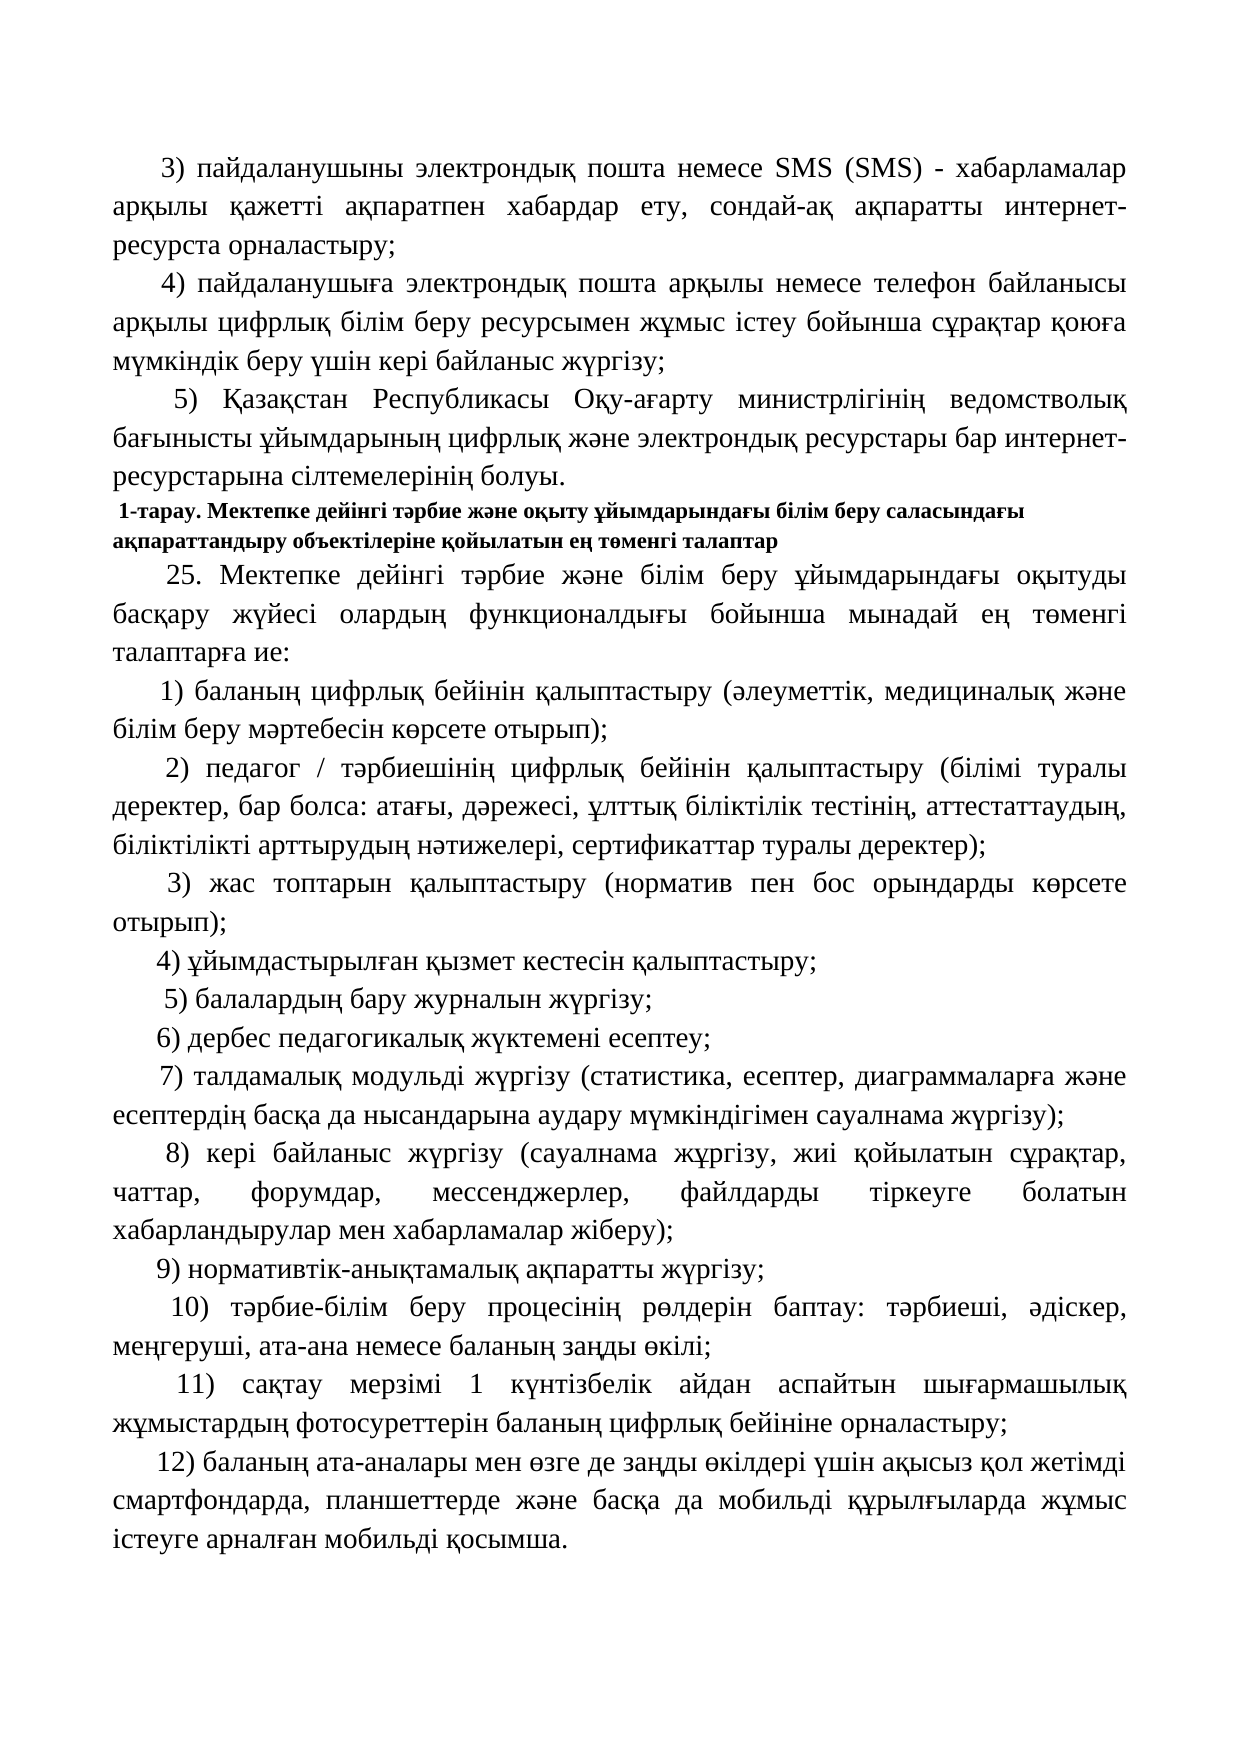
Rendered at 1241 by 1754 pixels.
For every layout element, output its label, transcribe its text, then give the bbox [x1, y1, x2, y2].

text 6) дербес педагогикалық жүктемені есептеу; [112, 1020, 1128, 1053]
text 5) Қазақстан Республикасы Оқу-ағарту министрлігінің ведомстволық бағынысты ұйымдарының цифрлық және электрондық ресурстары бар интернет-ресурстарына сілтемелерінің болуы. [112, 381, 1128, 492]
text 4) ұйымдастырылған қызмет кестесін қалыптастыру; [112, 943, 1128, 976]
text 9) нормативтік-анықтамалық ақпаратты жүргізу; [112, 1251, 1128, 1284]
text 2) педагог / тәрбиешінің цифрлық бейінін қалыптастыру (білімі туралы деректер, бар болса: атағы, дәрежесі, ұлттық біліктілік тестінің, аттестаттаудың, біліктілікті арттырудың нәтижелері, сертификаттар туралы деректер); [112, 750, 1128, 861]
text 4) пайдаланушыға электрондық пошта арқылы немесе телефон байланысы арқылы цифрлық білім беру ресурсымен жұмыс істеу бойынша сұрақтар қоюға мүмкіндік беру үшін кері байланыс жүргізу; [112, 266, 1128, 376]
text 3) пайдаланушыны электрондық пошта немесе SMS (SMS) - хабарламалар арқылы қажетті ақпаратпен хабардар ету, сондай-ақ ақпаратты интернет-ресурста орналастыру; [112, 150, 1128, 261]
text 5) балалардың бару журналын жүргізу; [112, 981, 1128, 1015]
text 1) баланың цифрлық бейінін қалыптастыру (әлеуметтік, медициналық және білім беру мәртебесін көрсете отырып); [112, 673, 1128, 745]
text 10) тәрбие-білім беру процесінің рөлдерін баптау: тәрбиеші, әдіскер, меңгеруші, ата-ана немесе баланың заңды өкілі; [112, 1289, 1128, 1362]
text 11) сақтау мерзімі 1 күнтізбелік айдан аспайтын шығармашылық жұмыстардың фотосуреттерін баланың цифрлық бейініне орналастыру; [112, 1367, 1128, 1439]
text 8) кері байланыс жүргізу (сауалнама жұргізу, жиі қойылатын сұрақтар, чаттар, форумдар, мессенджерлер, файлдарды тіркеуге болатын хабарландырулар мен хабарламалар жіберу); [112, 1135, 1128, 1246]
text 12) баланың ата-аналары мен өзге де заңды өкілдері үшін ақысыз қол жетімді смартфондарда, планшеттерде және басқа да мобильді құрылғыларда жұмыс істеуге арналған мобильді қосымша. [112, 1444, 1128, 1554]
text 7) талдамалық модульді жүргізу (статистика, есептер, диаграммаларға және есептердің басқа да нысандарына аудару мүмкіндігімен сауалнама жүргізу); [112, 1058, 1128, 1130]
text 25. Мектепке дейінгі тәрбие және білім беру ұйымдарындағы оқытуды басқару жүйесі олардың функционалдығы бойынша мынадай ең төменгі талаптарға ие: [112, 557, 1128, 668]
text 1-тарау. Мектепке дейінгі тәрбие және оқыту ұйымдарындағы білім беру саласындағы ақпараттандыру объектілеріне қойылатын ең төменгі талаптар [112, 497, 1128, 553]
text 3) жас топтарын қалыптастыру (норматив пен бос орындарды көрсете отырып); [112, 866, 1128, 938]
